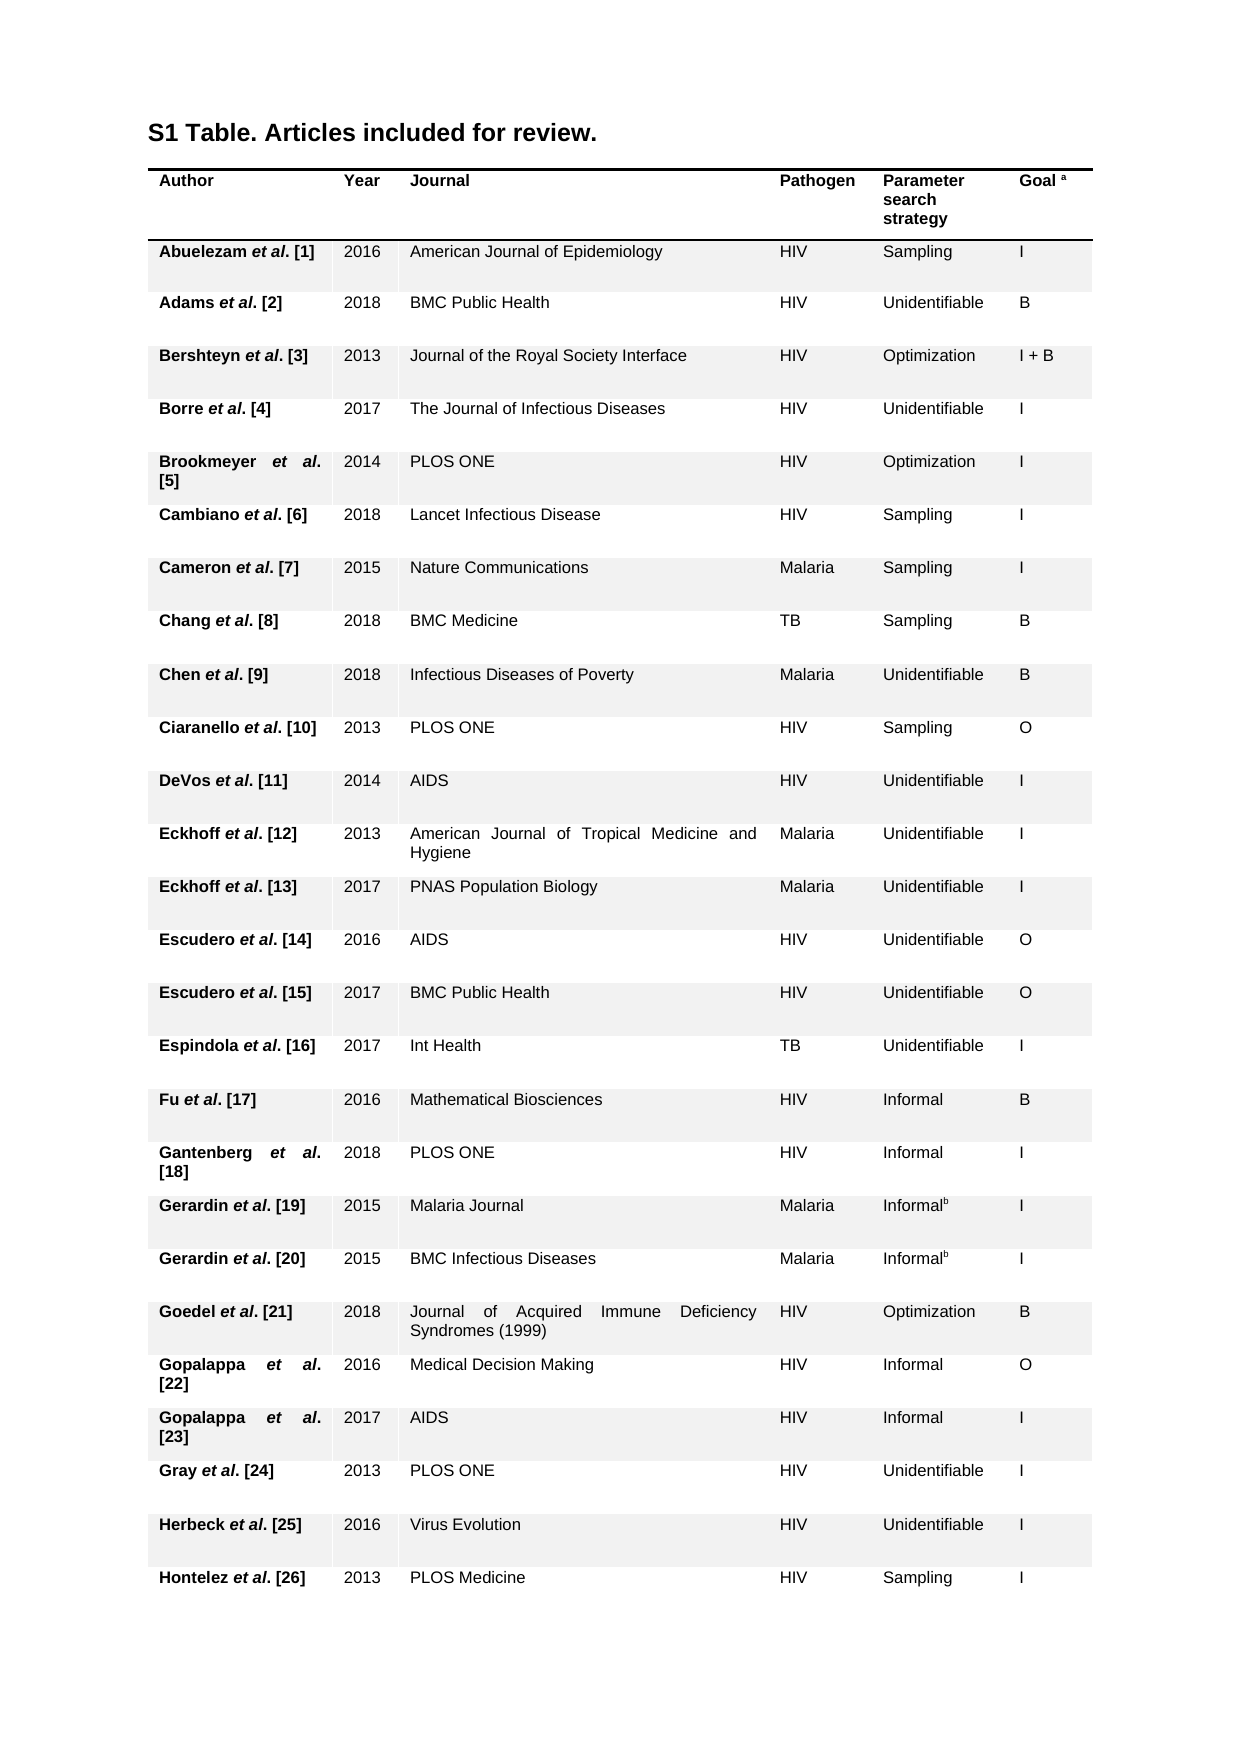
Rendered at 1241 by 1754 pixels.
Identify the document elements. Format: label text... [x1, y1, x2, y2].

table_cell HIV [768, 1514, 872, 1567]
table_cell Informal [872, 1355, 1008, 1408]
table_cell 2013 [333, 346, 398, 399]
table_cell I [1008, 1036, 1092, 1089]
table_cell Borre et al. [4] [148, 399, 332, 452]
table_cell Sampling [872, 718, 1008, 771]
table_cell 2015 [333, 1196, 398, 1249]
table_cell O [1008, 983, 1092, 1036]
table_cell HIV [768, 241, 872, 292]
table_cell Optimization [872, 1302, 1008, 1355]
table_cell Unidentifiable [872, 877, 1008, 930]
table_cell Eckhoff et al. [13] [148, 877, 332, 930]
table_header Parameter search strategy [872, 171, 1008, 239]
table_cell I [1008, 452, 1092, 505]
table_cell O [1008, 930, 1092, 983]
table_cell HIV [768, 718, 872, 771]
table_cell Escudero et al. [15] [148, 983, 332, 1036]
table_cell Unidentifiable [872, 1514, 1008, 1567]
table_cell HIV [768, 771, 872, 824]
table_cell Virus Evolution [399, 1514, 768, 1567]
table_cell HIV [768, 1143, 872, 1196]
table_cell O [1008, 1355, 1092, 1408]
table_cell B [1008, 1302, 1092, 1355]
table_cell AIDS [399, 930, 768, 983]
table_cell I [1008, 558, 1092, 611]
table_cell I [1008, 1408, 1092, 1461]
table_cell HIV [768, 1408, 872, 1461]
table_cell I [1008, 1514, 1092, 1567]
table_cell 2018 [333, 505, 398, 558]
table_header Pathogen [768, 171, 872, 239]
table_header Author [148, 171, 332, 239]
table_cell HIV [768, 293, 872, 346]
table_cell PLOS ONE [399, 718, 768, 771]
table_cell HIV [768, 1089, 872, 1142]
table_cell Sampling [872, 558, 1008, 611]
table_cell The Journal of Infectious Diseases [399, 399, 768, 452]
table_cell Journal of Acquired Immune Deficiency Syndromes (1999) [399, 1302, 768, 1355]
table_cell Informalb [872, 1196, 1008, 1249]
table_cell 2014 [333, 771, 398, 824]
table_cell Unidentifiable [872, 399, 1008, 452]
table_cell I [1008, 771, 1092, 824]
table_cell HIV [768, 399, 872, 452]
table_cell Unidentifiable [872, 664, 1008, 717]
table_cell Malaria [768, 558, 872, 611]
table_cell Escudero et al. [14] [148, 930, 332, 983]
table_cell Nature Communications [399, 558, 768, 611]
table_cell 2017 [333, 983, 398, 1036]
text S1 Table. Articles included for review. [148, 118, 1092, 147]
table_cell 2017 [333, 1036, 398, 1089]
table_header Journal [399, 171, 768, 239]
table_cell Gerardin et al. [20] [148, 1249, 332, 1302]
table_cell BMC Public Health [399, 293, 768, 346]
table_cell 2013 [333, 718, 398, 771]
table_cell HIV [768, 1302, 872, 1355]
table_cell 2018 [333, 293, 398, 346]
table_cell Fu et al. [17] [148, 1089, 332, 1142]
table_cell B [1008, 611, 1092, 664]
table_cell Cambiano et al. [6] [148, 505, 332, 558]
table_cell Unidentifiable [872, 1036, 1008, 1089]
table_cell Ciaranello et al. [10] [148, 718, 332, 771]
table_cell HIV [768, 1568, 872, 1621]
table_cell Unidentifiable [872, 824, 1008, 877]
table_cell Medical Decision Making [399, 1355, 768, 1408]
table_cell PNAS Population Biology [399, 877, 768, 930]
table_cell Malaria [768, 664, 872, 717]
table_cell BMC Public Health [399, 983, 768, 1036]
table_cell Eckhoff et al. [12] [148, 824, 332, 877]
table_cell Bershteyn et al. [3] [148, 346, 332, 399]
table_cell Sampling [872, 611, 1008, 664]
table_cell Abuelezam et al. [1] [148, 241, 332, 292]
table_cell Int Health [399, 1036, 768, 1089]
table_cell Malaria [768, 824, 872, 877]
table_cell Informal [872, 1408, 1008, 1461]
table_cell Unidentifiable [872, 771, 1008, 824]
table_cell Informal [872, 1089, 1008, 1142]
table_cell Sampling [872, 505, 1008, 558]
table_cell I [1008, 1568, 1092, 1621]
table_cell I [1008, 877, 1092, 930]
table_cell American Journal of Tropical Medicine and Hygiene [399, 824, 768, 877]
table_cell 2016 [333, 1355, 398, 1408]
table_cell PLOS ONE [399, 452, 768, 505]
table_cell Sampling [872, 241, 1008, 292]
table_cell B [1008, 1089, 1092, 1142]
table_cell Mathematical Biosciences [399, 1089, 768, 1142]
table_cell HIV [768, 505, 872, 558]
table_cell Goedel et al. [21] [148, 1302, 332, 1355]
table_cell Brookmeyer et al. [5] [148, 452, 332, 505]
table_cell 2018 [333, 1302, 398, 1355]
table_cell I [1008, 1143, 1092, 1196]
table_cell Gantenberg et al. [18] [148, 1143, 332, 1196]
table_cell Optimization [872, 346, 1008, 399]
table_cell Gray et al. [24] [148, 1461, 332, 1514]
table_cell 2013 [333, 824, 398, 877]
table_cell TB [768, 611, 872, 664]
table_cell I [1008, 824, 1092, 877]
table_cell Gopalappa et al. [22] [148, 1355, 332, 1408]
table_cell 2017 [333, 1408, 398, 1461]
table_cell Chang et al. [8] [148, 611, 332, 664]
table_cell Gerardin et al. [19] [148, 1196, 332, 1249]
table_cell I [1008, 241, 1092, 292]
table_header Goal a [1008, 171, 1092, 239]
table_cell Lancet Infectious Disease [399, 505, 768, 558]
table_cell Infectious Diseases of Poverty [399, 664, 768, 717]
table_cell Optimization [872, 452, 1008, 505]
table_cell I [1008, 399, 1092, 452]
table_cell Espindola et al. [16] [148, 1036, 332, 1089]
table_cell Adams et al. [2] [148, 293, 332, 346]
table_header Year [333, 171, 398, 239]
table_cell American Journal of Epidemiology [399, 241, 768, 292]
table_cell Journal of the Royal Society Interface [399, 346, 768, 399]
table_cell B [1008, 664, 1092, 717]
table_cell I [1008, 1249, 1092, 1302]
table_cell 2018 [333, 664, 398, 717]
table_cell Unidentifiable [872, 1461, 1008, 1514]
table_cell 2014 [333, 452, 398, 505]
table_cell PLOS ONE [399, 1461, 768, 1514]
table_cell PLOS ONE [399, 1143, 768, 1196]
table_cell BMC Infectious Diseases [399, 1249, 768, 1302]
table_cell 2016 [333, 241, 398, 292]
table_cell HIV [768, 930, 872, 983]
table_cell Unidentifiable [872, 983, 1008, 1036]
table_cell Malaria Journal [399, 1196, 768, 1249]
table_cell AIDS [399, 771, 768, 824]
table_cell HIV [768, 346, 872, 399]
table_cell HIV [768, 1355, 872, 1408]
table_cell I [1008, 1461, 1092, 1514]
table_cell Gopalappa et al. [23] [148, 1408, 332, 1461]
table_cell O [1008, 718, 1092, 771]
table_cell HIV [768, 983, 872, 1036]
table_cell 2018 [333, 1143, 398, 1196]
table_cell 2016 [333, 1514, 398, 1567]
table_cell I + B [1008, 346, 1092, 399]
table_cell Chen et al. [9] [148, 664, 332, 717]
table_cell HIV [768, 452, 872, 505]
table_cell 2017 [333, 399, 398, 452]
table_cell I [1008, 505, 1092, 558]
table_cell Malaria [768, 1249, 872, 1302]
table_cell HIV [768, 1461, 872, 1514]
table_cell 2016 [333, 1089, 398, 1142]
table_cell AIDS [399, 1408, 768, 1461]
table_cell 2013 [333, 1461, 398, 1514]
table_cell TB [768, 1036, 872, 1089]
table_cell Hontelez et al. [26] [148, 1568, 332, 1621]
table_cell Sampling [872, 1568, 1008, 1621]
table_cell PLOS Medicine [399, 1568, 768, 1621]
table_cell Malaria [768, 877, 872, 930]
table_cell 2013 [333, 1568, 398, 1621]
table_cell Unidentifiable [872, 293, 1008, 346]
table_cell B [1008, 293, 1092, 346]
table_cell 2017 [333, 877, 398, 930]
table_cell Cameron et al. [7] [148, 558, 332, 611]
table_cell 2015 [333, 558, 398, 611]
table_cell I [1008, 1196, 1092, 1249]
table_cell BMC Medicine [399, 611, 768, 664]
table_cell DeVos et al. [11] [148, 771, 332, 824]
table_cell 2016 [333, 930, 398, 983]
table_cell Herbeck et al. [25] [148, 1514, 332, 1567]
table_cell Informal [872, 1143, 1008, 1196]
table_cell Malaria [768, 1196, 872, 1249]
table_cell Informalb [872, 1249, 1008, 1302]
table_cell 2015 [333, 1249, 398, 1302]
table_cell Unidentifiable [872, 930, 1008, 983]
table_cell 2018 [333, 611, 398, 664]
